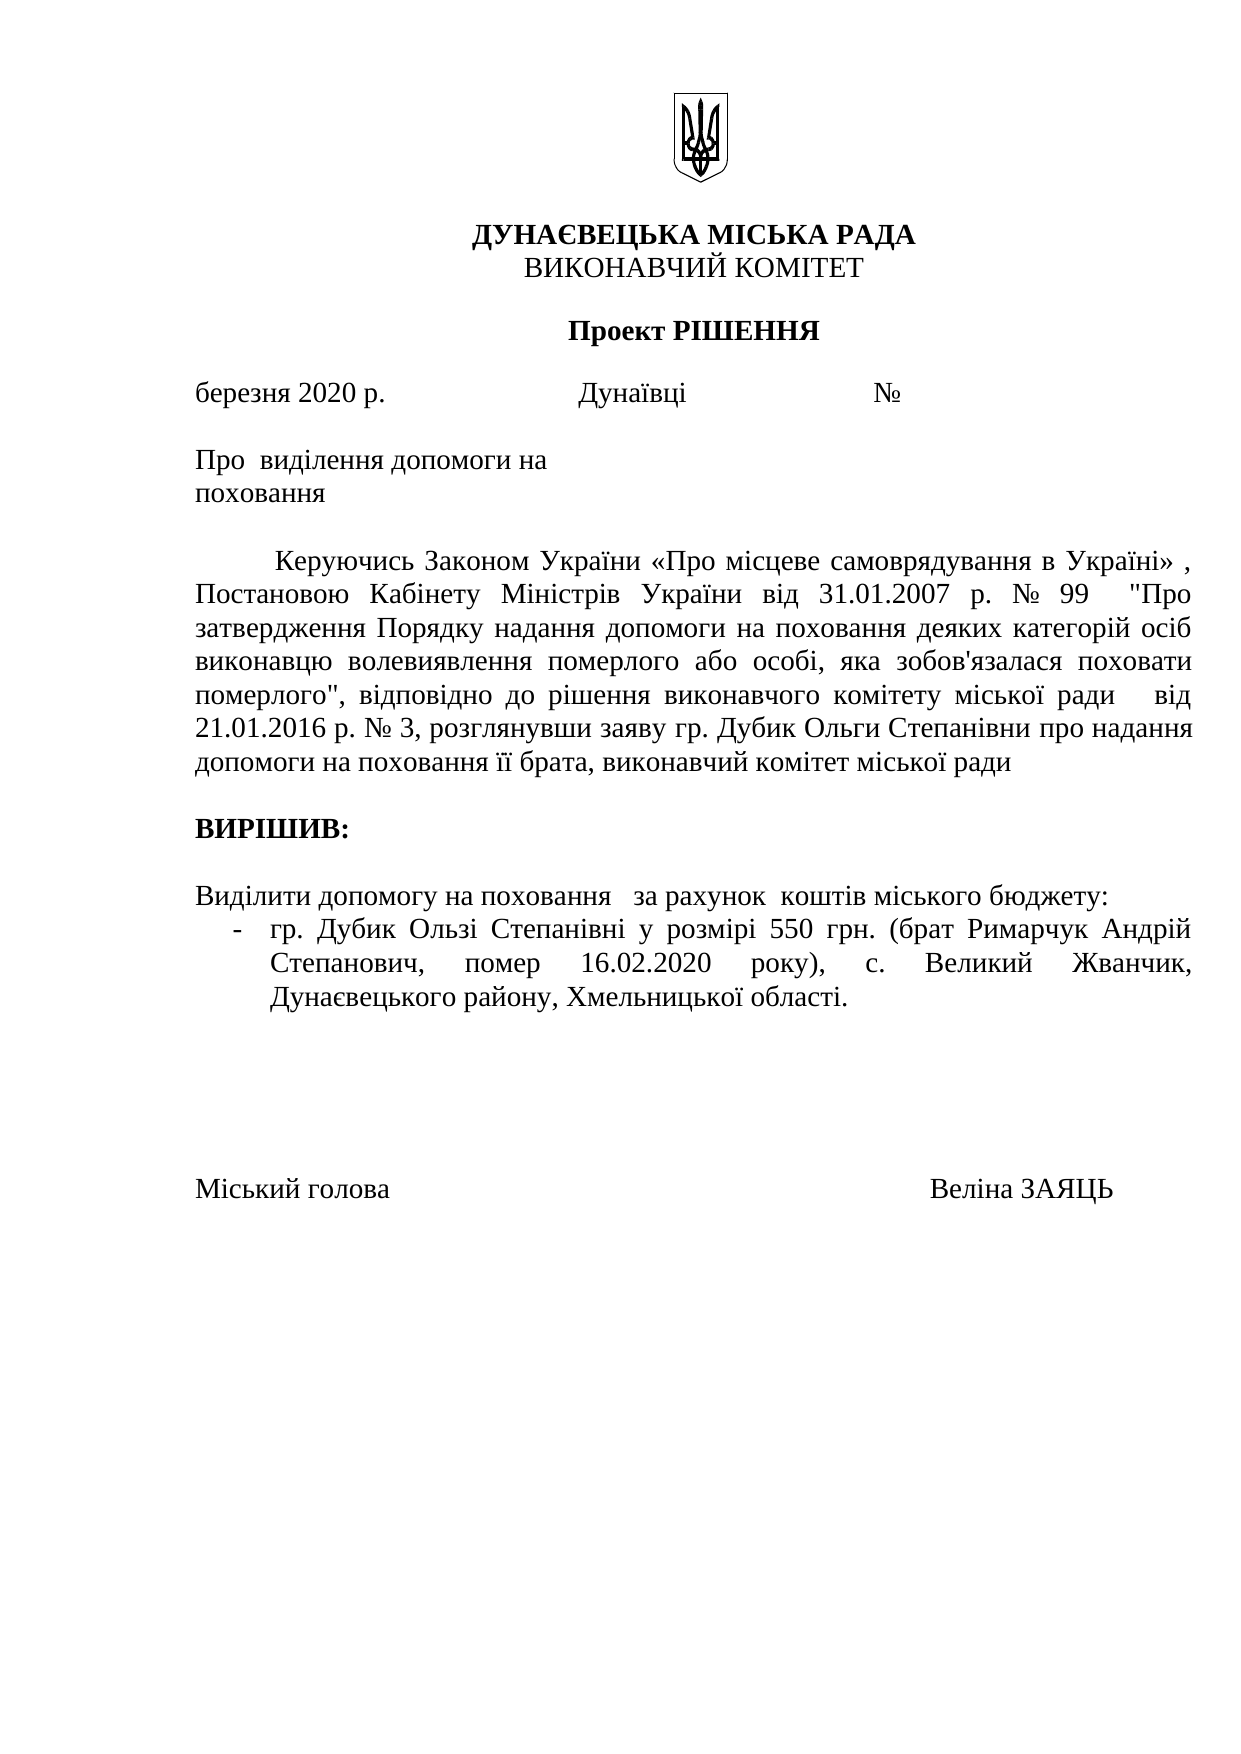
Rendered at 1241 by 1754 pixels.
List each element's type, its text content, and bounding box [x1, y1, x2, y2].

text ДУНАЄВЕЦЬКА МІСЬКА РАДА [195, 217, 1193, 250]
text Виділити допомогу на поховання за рахунок коштів міського бюджету: [195, 878, 1193, 912]
text ВИКОНАВЧИЙ КОМІТЕТ [195, 250, 1193, 284]
text Міський голова Веліна ЗАЯЦЬ [195, 1171, 1188, 1205]
text березня 2020 р. Дунаївці № [195, 375, 1193, 408]
text поховання [195, 476, 1193, 509]
list гр. Дубик Ользі Степанівні у розмірі 550 грн. (брат Римарчук Андрій Степанович, помер 16.02.2020 року), с. Великий Жванчик, Дунаєвецького району, Хмельницької області. [232, 912, 1193, 1012]
text Керуючись Законом України «Про місцеве самоврядування в Україні» , Постановою Кабінету Міністрів України від 31.01.2007 р. № 99 "Про затвердження Порядку надання допомоги на поховання деяких категорій осіб виконавцю волевиявлення померлого або особі, яка зобов'язалася поховати померлого", відповідно до рішення виконавчого комітету міської ради від 21.01.2016 р. № 3, розглянувши заяву гр. Дубик Ольги Степанівни про надання допомоги на поховання її брата, виконавчий комітет міської ради [195, 543, 1193, 777]
text ВИРІШИВ: [195, 811, 1193, 844]
text Проект РІШЕННЯ [195, 313, 1193, 346]
text Про виділення допомоги на [195, 442, 1193, 476]
